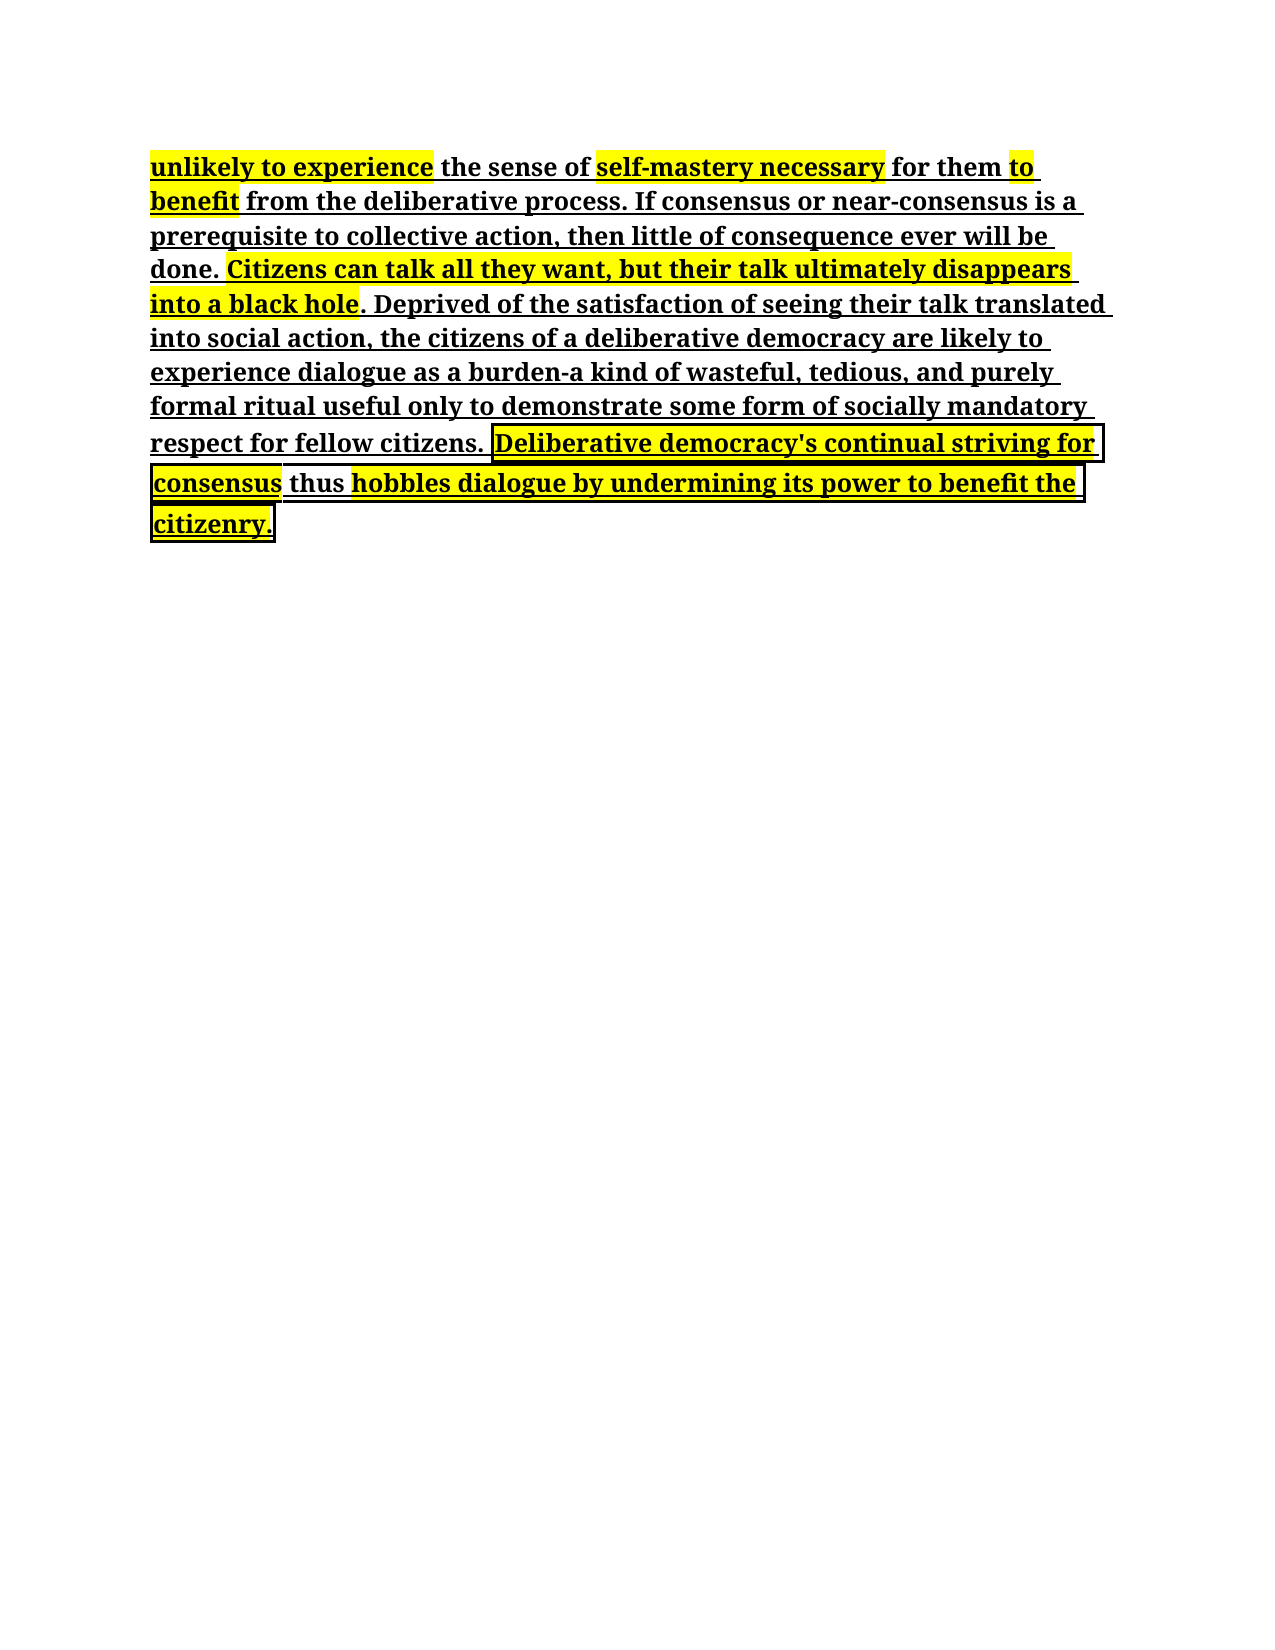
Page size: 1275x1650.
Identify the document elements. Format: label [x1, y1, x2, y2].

text [150, 150, 1125, 543]
